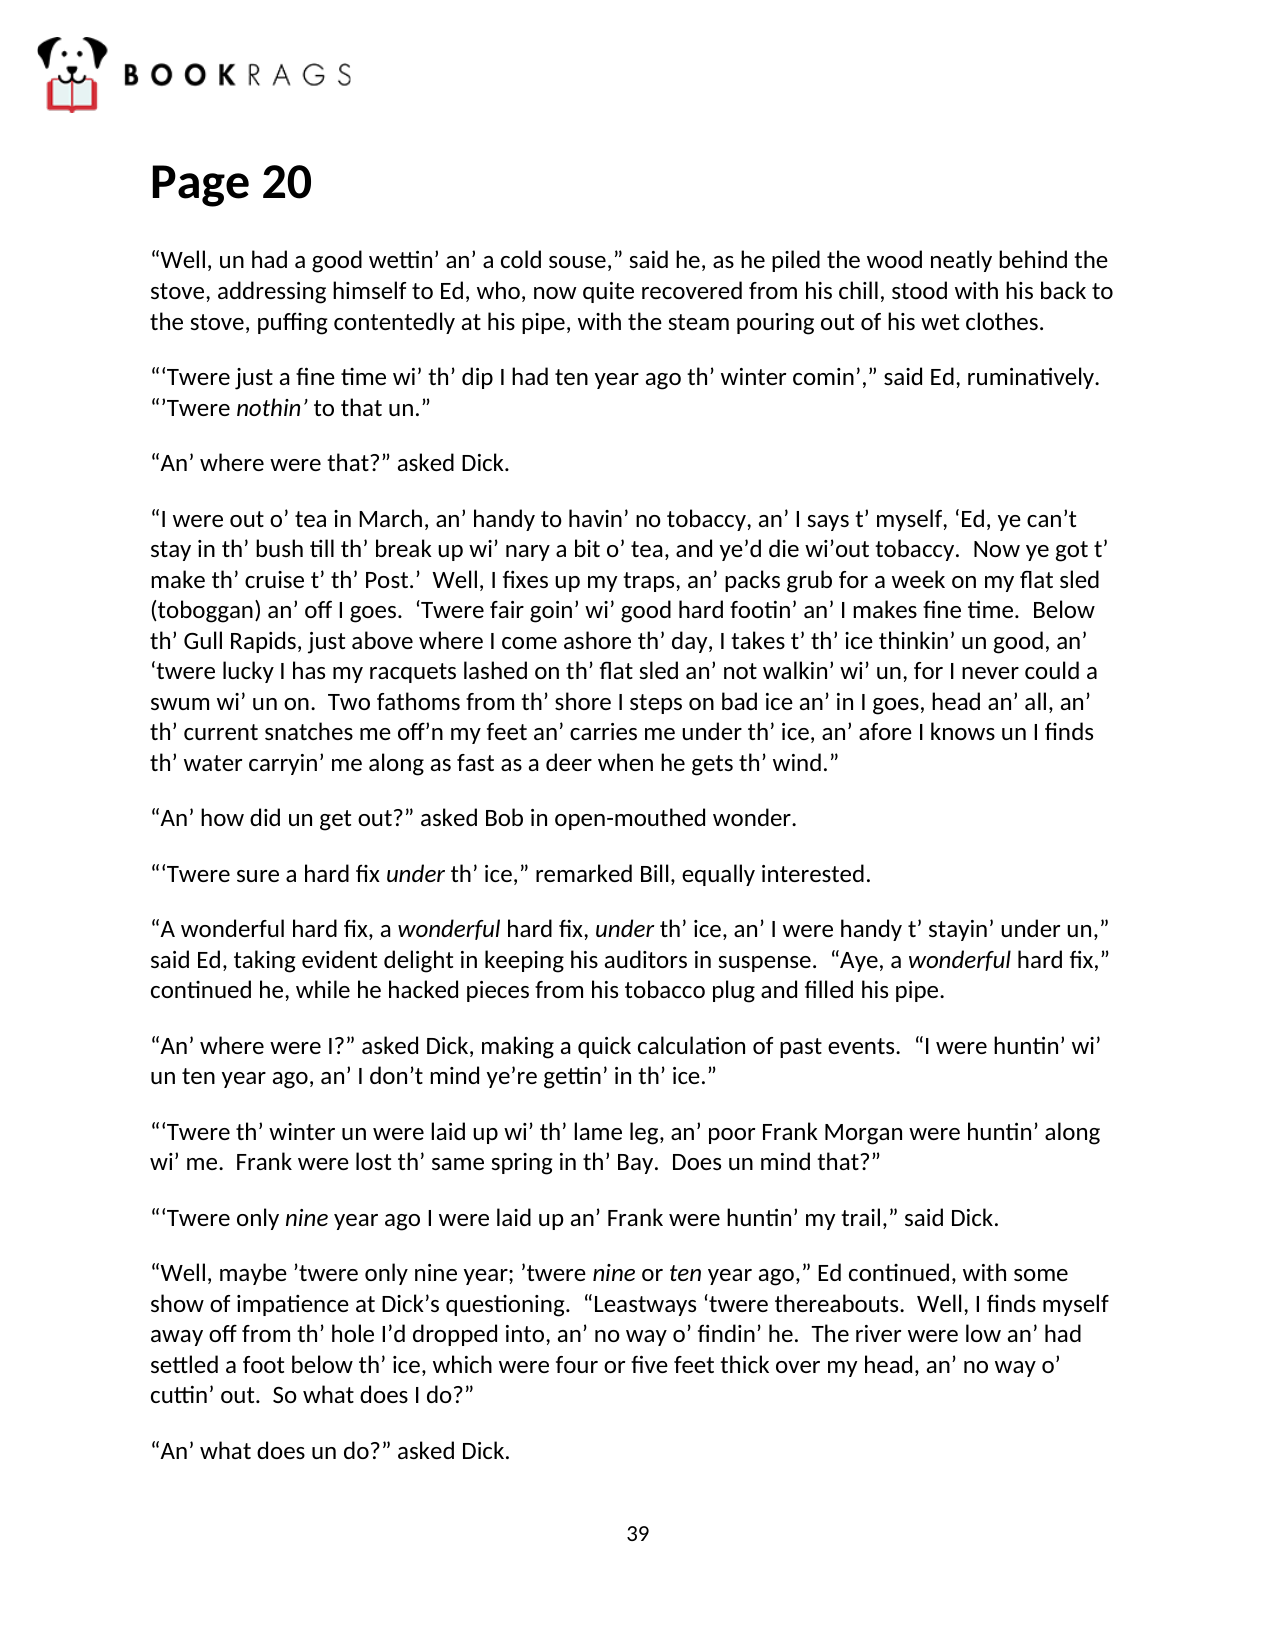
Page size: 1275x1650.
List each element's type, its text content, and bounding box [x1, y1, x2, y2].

text “‘Twere only nine year ago I were laid up an’ Frank were huntin’ my trail,” said Dick. [150, 1202, 1125, 1233]
text “I were out o’ tea in March, an’ handy to havin’ no tobaccy, an’ I says t’ myself, ‘Ed, ye can’t stay in th’ bush till th’ break up wi’ nary a bit o’ tea, and ye’d die wi’out tobaccy. Now ye got t’ make th’ cruise t’ th’ Post.’ Well, I fixes up my traps, an’ packs grub for a week on my flat sled (toboggan) an’ off I goes. ‘Twere fair goin’ wi’ good hard footin’ an’ I makes fine time. Below th’ Gull Rapids, just above where I come ashore th’ day, I takes t’ th’ ice thinkin’ un good, an’ ‘twere lucky I has my racquets lashed on th’ flat sled an’ not walkin’ wi’ un, for I never could a swum wi’ un on. Two fathoms from th’ shore I steps on bad ice an’ in I goes, head an’ all, an’ th’ current snatches me off’n my feet an’ carries me under th’ ice, an’ afore I knows un I finds th’ water carryin’ me along as fast as a deer when he gets th’ wind.” [150, 503, 1125, 777]
text “An’ where were that?” asked Dick. [150, 447, 1125, 478]
text “Well, un had a good wettin’ an’ a cold souse,” said he, as he piled the wood neatly behind the stove, addressing himself to Ed, who, now quite recovered from his chill, stood with his back to the stove, puffing contentedly at his pipe, with the steam pouring out of his wet clothes. [150, 244, 1125, 336]
text “‘Twere sure a hard fix under th’ ice,” remarked Bill, equally interested. [150, 858, 1125, 888]
text “An’ how did un get out?” asked Bob in open-mouthed wonder. [150, 802, 1125, 833]
text “Well, maybe ’twere only nine year; ’twere nine or ten year ago,” Ed continued, with some show of impatience at Dick’s questioning. “Leastways ‘twere thereabouts. Well, I finds myself away off from th’ hole I’d dropped into, an’ no way o’ findin’ he. The river were low an’ had settled a foot below th’ ice, which were four or five feet thick over my head, an’ no way o’ cuttin’ out. So what does I do?” [150, 1258, 1125, 1410]
text “An’ what does un do?” asked Dick. [150, 1435, 1125, 1466]
text “An’ where were I?” asked Dick, making a quick calculation of past events. “I were huntin’ wi’ un ten year ago, an’ I don’t mind ye’re gettin’ in th’ ice.” [150, 1030, 1125, 1091]
text Page 20 [150, 150, 1125, 211]
picture [37, 37, 351, 113]
text “‘Twere th’ winter un were laid up wi’ th’ lame leg, an’ poor Frank Morgan were huntin’ along wi’ me. Frank were lost th’ same spring in th’ Bay. Does un mind that?” [150, 1116, 1125, 1177]
text “‘Twere just a fine time wi’ th’ dip I had ten year ago th’ winter comin’,” said Ed, ruminatively. “’Twere nothin’ to that un.” [150, 361, 1125, 422]
text “A wonderful hard fix, a wonderful hard fix, under th’ ice, an’ I were handy t’ stayin’ under un,” said Ed, taking evident delight in keeping his auditors in suspense. “Aye, a wonderful hard fix,” continued he, while he hacked pieces from his tobacco plug and filled his pipe. [150, 913, 1125, 1005]
